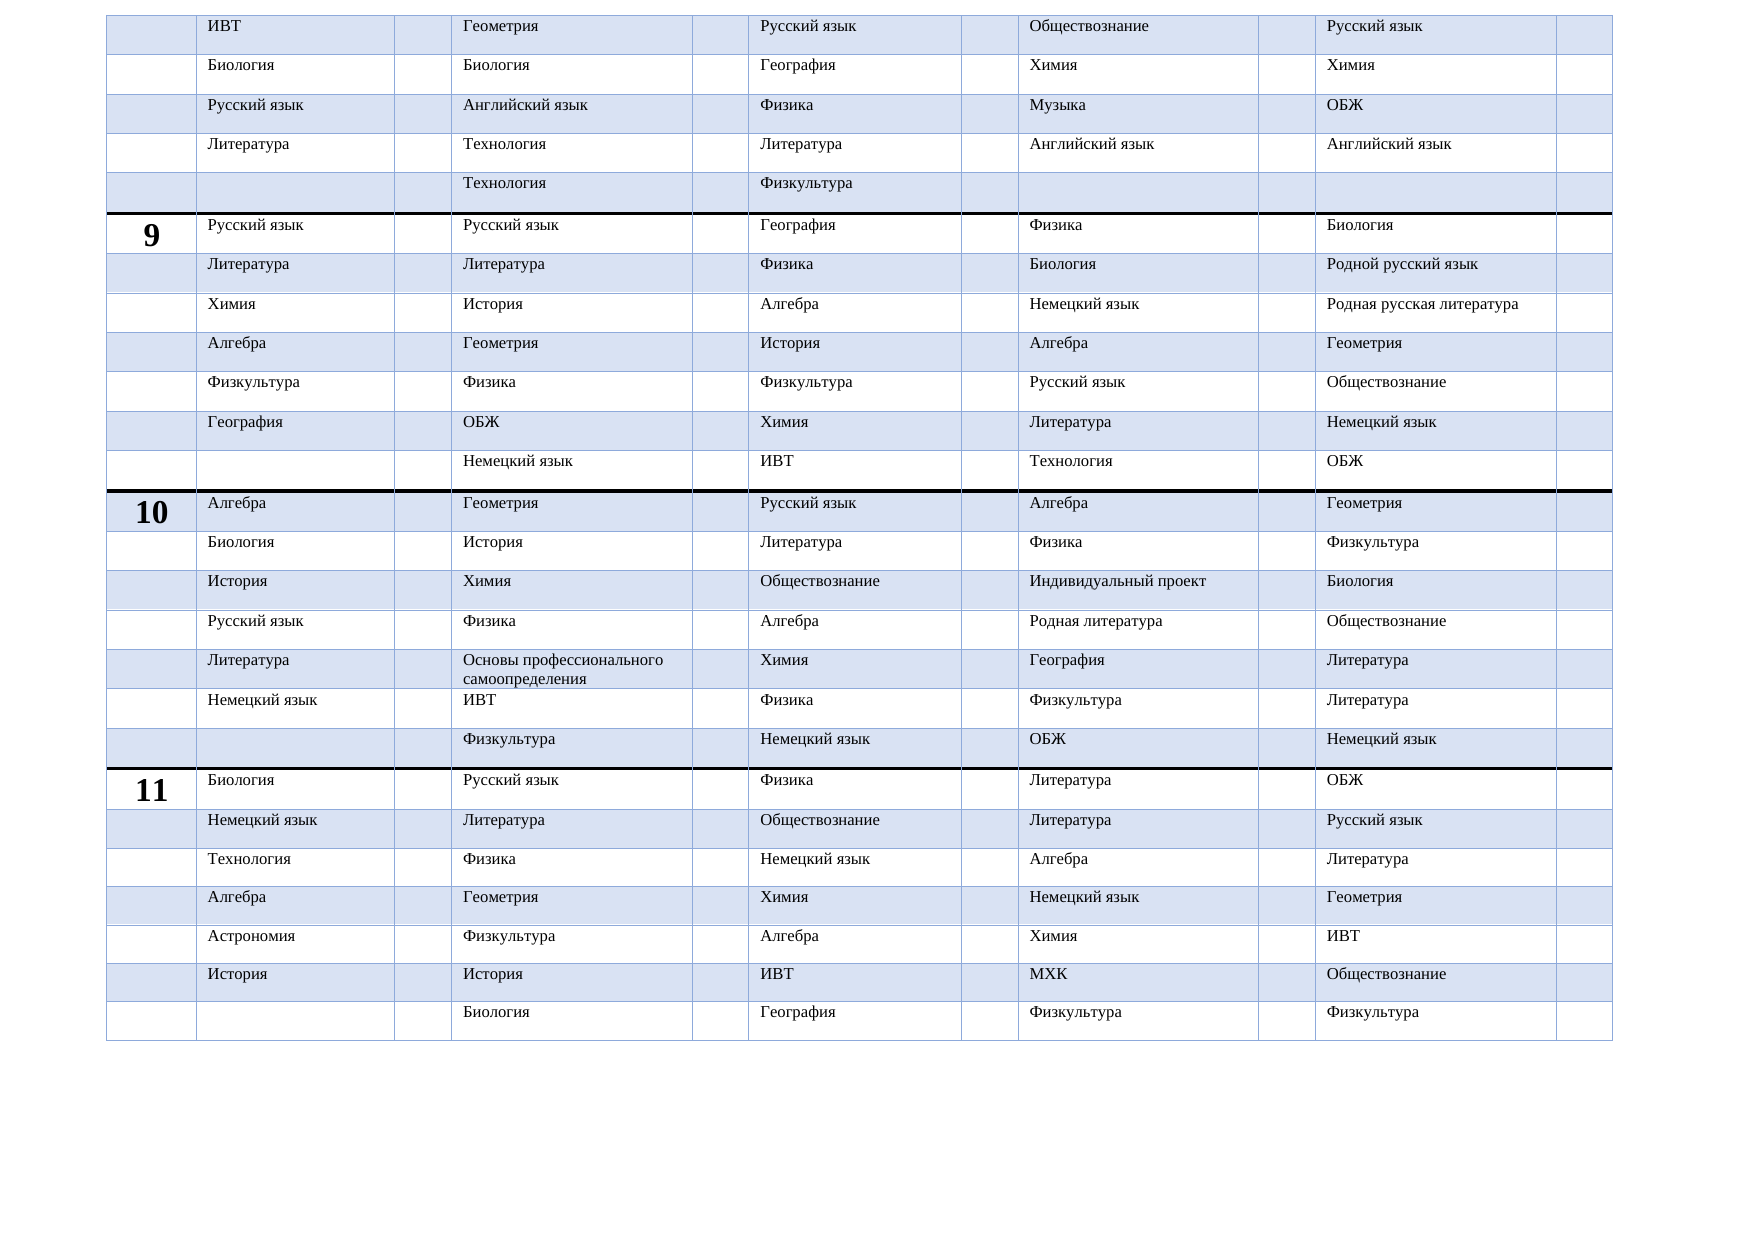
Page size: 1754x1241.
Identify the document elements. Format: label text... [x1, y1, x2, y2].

table_cell [1259, 215, 1315, 253]
table_cell Физика [1019, 215, 1258, 253]
table_cell [693, 254, 748, 292]
table_cell Русский язык [197, 95, 394, 133]
table_cell Биология [197, 532, 394, 570]
table_cell Немецкий язык [452, 451, 692, 489]
table_cell [1557, 810, 1612, 848]
table_cell [693, 134, 748, 172]
table_cell [1259, 95, 1315, 133]
table_cell [395, 926, 451, 963]
table_cell Физика [749, 95, 961, 133]
table_cell Литература [1316, 849, 1556, 886]
table_cell [1259, 770, 1315, 808]
table_cell [962, 333, 1018, 371]
table_cell [197, 729, 394, 767]
table_cell ИВТ [452, 689, 692, 728]
table_cell [1259, 849, 1315, 886]
table_cell [962, 650, 1018, 688]
table_cell Русский язык [452, 770, 692, 808]
table_cell [107, 173, 196, 212]
table_cell [693, 215, 748, 253]
table_cell [107, 571, 196, 609]
table_cell Химия [197, 294, 394, 332]
table_cell [395, 650, 451, 688]
table_cell Литература [452, 810, 692, 848]
table_cell [395, 55, 451, 93]
table_cell Биология [1019, 254, 1258, 292]
table_cell [962, 451, 1018, 489]
table_cell [1557, 532, 1612, 570]
table_cell [395, 215, 451, 253]
table_cell Немецкий язык [1316, 729, 1556, 767]
table_cell География [1019, 650, 1258, 688]
table_cell [1259, 887, 1315, 924]
table_cell [1557, 849, 1612, 886]
table_cell Химия [1316, 55, 1556, 93]
table_cell [1259, 412, 1315, 450]
table_cell [962, 95, 1018, 133]
table_cell Алгебра [1019, 849, 1258, 886]
table_cell [395, 134, 451, 172]
table_cell [395, 254, 451, 292]
table_cell [1557, 650, 1612, 688]
table_cell Химия [452, 571, 692, 609]
table_cell Родная литература [1019, 611, 1258, 649]
table_cell Обществознание [749, 810, 961, 848]
table_cell [1259, 254, 1315, 292]
table_cell Музыка [1019, 95, 1258, 133]
table_cell Биология [197, 770, 394, 808]
table_cell Английский язык [452, 95, 692, 133]
table_cell [693, 1002, 748, 1039]
table_cell 11 [107, 770, 196, 808]
table_cell Алгебра [749, 926, 961, 963]
table_cell [107, 372, 196, 411]
table_cell [1557, 16, 1612, 54]
table_cell [107, 1002, 196, 1039]
table_cell [107, 134, 196, 172]
table_cell Физика [749, 254, 961, 292]
table_cell [107, 849, 196, 886]
table_cell Физкультура [452, 926, 692, 963]
table_cell [1557, 729, 1612, 767]
table_cell [107, 333, 196, 371]
table_cell [1557, 173, 1612, 212]
table_cell [693, 412, 748, 450]
table_cell [107, 926, 196, 963]
table_cell ОБЖ [1019, 729, 1258, 767]
table_cell [693, 571, 748, 609]
table_cell [395, 1002, 451, 1039]
table_cell [962, 887, 1018, 924]
table_cell [107, 16, 196, 54]
table_cell Технология [452, 173, 692, 212]
table_cell Химия [749, 650, 961, 688]
table_cell Алгебра [749, 611, 961, 649]
table_cell Биология [452, 1002, 692, 1039]
table_cell Геометрия [1316, 887, 1556, 924]
table_cell Физкультура [1019, 689, 1258, 728]
table_cell Алгебра [1019, 493, 1258, 531]
table_cell [107, 964, 196, 1001]
table_cell Физика [452, 372, 692, 411]
table_cell Физкультура [1316, 532, 1556, 570]
table_cell [1259, 650, 1315, 688]
table_cell [107, 55, 196, 93]
table_cell 10 [107, 493, 196, 531]
table_cell [395, 611, 451, 649]
table_cell [1557, 333, 1612, 371]
table_cell ИВТ [749, 451, 961, 489]
table_cell История [452, 532, 692, 570]
table_cell [693, 451, 748, 489]
table_cell [1259, 333, 1315, 371]
table_cell Обществознание [1316, 964, 1556, 1001]
table_cell История [197, 571, 394, 609]
table_cell Литература [749, 532, 961, 570]
table_cell [1259, 810, 1315, 848]
table_cell Физкультура [197, 372, 394, 411]
table_cell [107, 729, 196, 767]
table_cell Английский язык [1316, 134, 1556, 172]
table_cell [395, 333, 451, 371]
table_cell [1557, 964, 1612, 1001]
table_cell [962, 1002, 1018, 1039]
table_cell [1259, 926, 1315, 963]
table_cell [962, 571, 1018, 609]
table_cell Физика [452, 849, 692, 886]
table_cell Немецкий язык [1019, 887, 1258, 924]
table_cell [693, 849, 748, 886]
table_cell [1019, 173, 1258, 212]
table_cell [1557, 689, 1612, 728]
table_cell [107, 294, 196, 332]
table_cell [962, 372, 1018, 411]
table_cell [693, 729, 748, 767]
table_cell [1557, 451, 1612, 489]
table_cell Геометрия [1316, 333, 1556, 371]
table_cell [693, 926, 748, 963]
table_cell История [452, 294, 692, 332]
table_cell [962, 729, 1018, 767]
table_cell Родной русский язык [1316, 254, 1556, 292]
table_cell Биология [1316, 571, 1556, 609]
table_cell Русский язык [749, 16, 961, 54]
table_cell Литература [1316, 689, 1556, 728]
table_cell [395, 16, 451, 54]
table_cell Геометрия [1316, 493, 1556, 531]
table_cell Физика [452, 611, 692, 649]
table_cell Биология [1316, 215, 1556, 253]
table_cell [395, 493, 451, 531]
table_cell [693, 770, 748, 808]
table_cell [962, 254, 1018, 292]
table_cell Литература [197, 254, 394, 292]
table_cell Алгебра [197, 333, 394, 371]
table_cell Литература [197, 134, 394, 172]
table_cell [395, 964, 451, 1001]
table_cell Основы профессионального самоопределения [452, 650, 692, 688]
table_cell Химия [749, 412, 961, 450]
table_cell [962, 770, 1018, 808]
table_cell [107, 532, 196, 570]
table_cell [693, 55, 748, 93]
table_cell Физкультура [749, 173, 961, 212]
table_cell [1557, 254, 1612, 292]
table_cell [1259, 294, 1315, 332]
table_cell [693, 887, 748, 924]
table_cell Индивидуальный проект [1019, 571, 1258, 609]
table_cell Литература [1019, 412, 1258, 450]
table_cell Русский язык [452, 215, 692, 253]
table_cell [395, 173, 451, 212]
table_cell История [749, 333, 961, 371]
table_cell Физкультура [1316, 1002, 1556, 1039]
table_cell [1557, 294, 1612, 332]
table_cell Алгебра [1019, 333, 1258, 371]
table_cell [395, 412, 451, 450]
table_cell [693, 611, 748, 649]
table_cell [107, 451, 196, 489]
table_cell Технология [1019, 451, 1258, 489]
table_cell [1557, 493, 1612, 531]
table_cell [962, 964, 1018, 1001]
table_cell МХК [1019, 964, 1258, 1001]
table_cell [1557, 134, 1612, 172]
table_cell [693, 294, 748, 332]
table_cell Английский язык [1019, 134, 1258, 172]
table_cell [107, 810, 196, 848]
table_cell [693, 964, 748, 1001]
table_cell [1557, 372, 1612, 411]
table_cell Литература [1019, 810, 1258, 848]
table_cell 9 [107, 215, 196, 253]
table_cell Технология [452, 134, 692, 172]
table_cell [197, 1002, 394, 1039]
table_cell [962, 412, 1018, 450]
table_cell [1557, 770, 1612, 808]
table_cell Литература [197, 650, 394, 688]
table_cell [962, 689, 1018, 728]
table_cell [1259, 571, 1315, 609]
table_cell [693, 173, 748, 212]
table_cell Геометрия [452, 887, 692, 924]
table_cell Биология [452, 55, 692, 93]
table_cell Немецкий язык [1316, 412, 1556, 450]
table_cell [395, 887, 451, 924]
table_cell [395, 294, 451, 332]
table_cell [107, 412, 196, 450]
table_cell Русский язык [1316, 810, 1556, 848]
table_cell [1259, 372, 1315, 411]
table_cell [395, 372, 451, 411]
table_cell Русский язык [749, 493, 961, 531]
table_cell Обществознание [1316, 372, 1556, 411]
table_cell [395, 689, 451, 728]
table_cell География [749, 215, 961, 253]
table_cell [197, 451, 394, 489]
table_cell Алгебра [749, 294, 961, 332]
table_cell Литература [1019, 770, 1258, 808]
table_cell [693, 810, 748, 848]
table_cell [962, 173, 1018, 212]
table_cell [1557, 55, 1612, 93]
table_cell Русский язык [197, 215, 394, 253]
table_cell [1259, 964, 1315, 1001]
table_cell [1259, 689, 1315, 728]
table_cell Родная русская литература [1316, 294, 1556, 332]
table_cell [962, 55, 1018, 93]
table_cell Геометрия [452, 333, 692, 371]
table_cell [1259, 1002, 1315, 1039]
table_cell [1316, 173, 1556, 212]
table_cell [395, 729, 451, 767]
table_cell Химия [1019, 926, 1258, 963]
table_cell Немецкий язык [1019, 294, 1258, 332]
table_cell [107, 611, 196, 649]
table_cell [1259, 729, 1315, 767]
table_cell [962, 493, 1018, 531]
table_cell [395, 849, 451, 886]
table_cell Русский язык [1019, 372, 1258, 411]
table_cell [1259, 451, 1315, 489]
table_cell Физика [749, 689, 961, 728]
table_cell [962, 215, 1018, 253]
table_cell [693, 333, 748, 371]
table_cell [693, 493, 748, 531]
table_cell Физкультура [749, 372, 961, 411]
table_cell [962, 611, 1018, 649]
table_cell [395, 451, 451, 489]
table_cell [1259, 16, 1315, 54]
table_cell [107, 689, 196, 728]
table_cell ОБЖ [1316, 770, 1556, 808]
table_cell [693, 95, 748, 133]
table_cell География [197, 412, 394, 450]
table_cell [1557, 611, 1612, 649]
table_cell Биология [197, 55, 394, 93]
table_cell [1557, 887, 1612, 924]
table_cell [107, 650, 196, 688]
table_cell [107, 887, 196, 924]
table_cell [962, 532, 1018, 570]
table_cell Геометрия [452, 493, 692, 531]
table_cell [1557, 926, 1612, 963]
table_cell Русский язык [197, 611, 394, 649]
table_cell [1259, 134, 1315, 172]
table_cell [962, 134, 1018, 172]
table_cell [1557, 571, 1612, 609]
table_cell Геометрия [452, 16, 692, 54]
table_cell [693, 689, 748, 728]
table_cell [962, 16, 1018, 54]
table_cell [962, 810, 1018, 848]
table_cell Физика [749, 770, 961, 808]
table_cell Технология [197, 849, 394, 886]
table_cell ИВТ [1316, 926, 1556, 963]
table_cell Физика [1019, 532, 1258, 570]
table_cell Литература [452, 254, 692, 292]
table_cell ОБЖ [452, 412, 692, 450]
table_cell Химия [749, 887, 961, 924]
table_cell [1259, 611, 1315, 649]
table_cell [107, 95, 196, 133]
table_cell ИВТ [749, 964, 961, 1001]
table_cell [1557, 95, 1612, 133]
table_cell [395, 571, 451, 609]
table_cell [693, 532, 748, 570]
table_cell ИВТ [197, 16, 394, 54]
table_cell [395, 532, 451, 570]
table_cell [693, 16, 748, 54]
table_cell Немецкий язык [749, 849, 961, 886]
table_cell Обществознание [1316, 611, 1556, 649]
table_cell [395, 95, 451, 133]
table_cell [1259, 55, 1315, 93]
table_cell Обществознание [749, 571, 961, 609]
table_cell [962, 294, 1018, 332]
table_cell [1557, 1002, 1612, 1039]
table_cell [395, 770, 451, 808]
table_cell ОБЖ [1316, 451, 1556, 489]
table_cell Немецкий язык [197, 810, 394, 848]
table_cell [395, 810, 451, 848]
table_cell География [749, 55, 961, 93]
table_cell История [452, 964, 692, 1001]
table_cell Алгебра [197, 887, 394, 924]
table_cell ОБЖ [1316, 95, 1556, 133]
table_cell [962, 926, 1018, 963]
table_cell [1259, 532, 1315, 570]
table_cell Алгебра [197, 493, 394, 531]
table_cell [1259, 173, 1315, 212]
table_cell [1557, 412, 1612, 450]
table_cell Литература [749, 134, 961, 172]
table_cell [962, 849, 1018, 886]
table_cell Немецкий язык [749, 729, 961, 767]
table_cell [693, 372, 748, 411]
table_cell Астрономия [197, 926, 394, 963]
table_cell Обществознание [1019, 16, 1258, 54]
table_cell [197, 173, 394, 212]
table_cell Физкультура [1019, 1002, 1258, 1039]
table_cell Физкультура [452, 729, 692, 767]
table_cell [107, 254, 196, 292]
table_cell Химия [1019, 55, 1258, 93]
table_cell Русский язык [1316, 16, 1556, 54]
table_cell [693, 650, 748, 688]
table_cell История [197, 964, 394, 1001]
table_cell [1259, 493, 1315, 531]
table_cell [1557, 215, 1612, 253]
table_cell Литература [1316, 650, 1556, 688]
table_cell География [749, 1002, 961, 1039]
table_cell Немецкий язык [197, 689, 394, 728]
